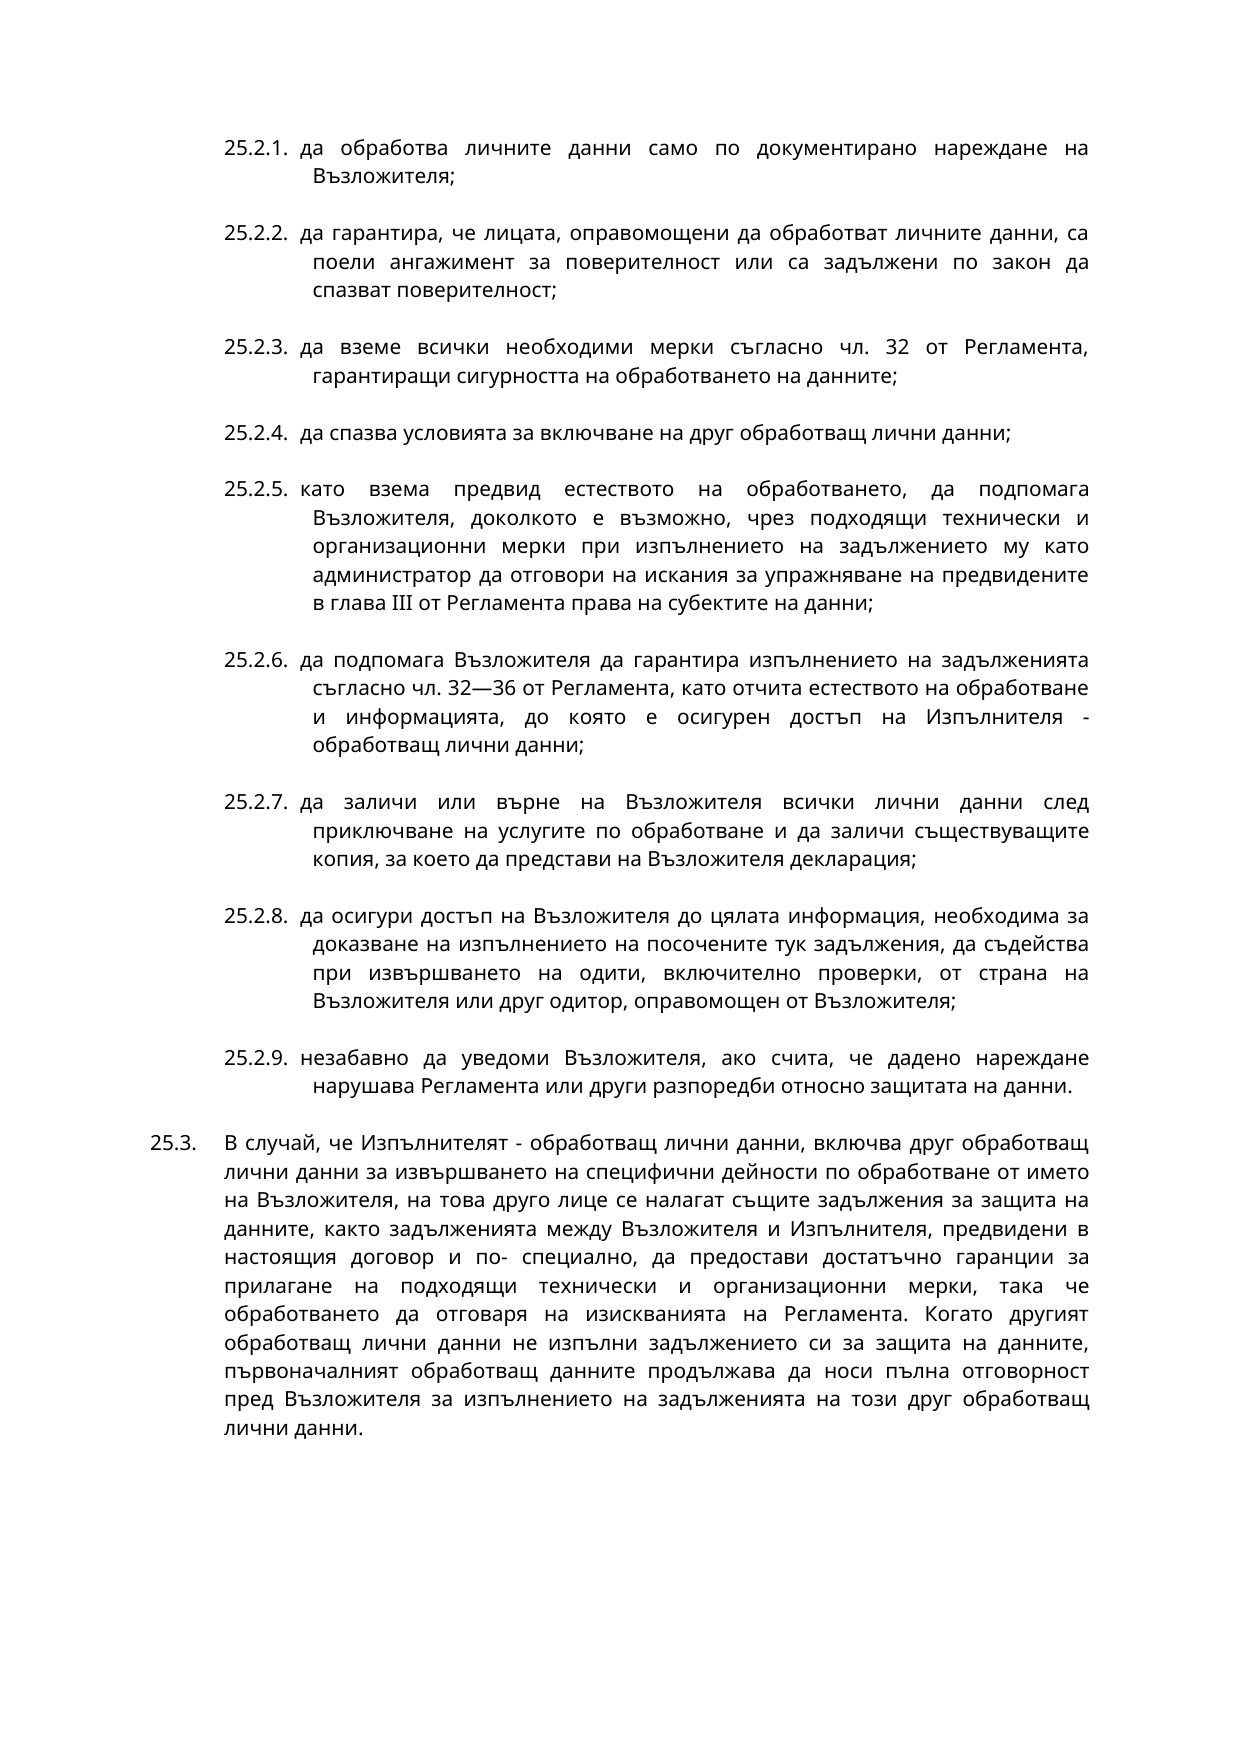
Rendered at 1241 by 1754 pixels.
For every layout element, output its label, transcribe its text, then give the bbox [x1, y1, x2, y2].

list да заличи или върне на Възложителя всички лични данни след приключване на услугите по обработване и да заличи съществуващите копия, за което да представи на Възложителя декларация; [224, 787, 1090, 873]
list да обработва личните данни само по документирано нареждане на Възложителя; [224, 133, 1090, 190]
list да спазва условията за включване на друг обработващ лични данни; [224, 418, 1090, 446]
list като взема предвид естеството на обработването, да подпомага Възложителя, доколкото е възможно, чрез подходящи технически и организационни мерки при изпълнението на задължението му като администратор да отговори на искания за упражняване на предвидените в глава III от Регламента права на субектите на данни; [224, 474, 1090, 617]
list да подпомага Възложителя да гарантира изпълнението на задълженията съгласно чл. 32—36 от Регламента, като отчита естеството на обработване и информацията, до която е осигурен достъп на Изпълнителя - обработващ лични данни; [224, 645, 1090, 759]
list да осигури достъп на Възложителя до цялата информация, необходима за доказване на изпълнението на посочените тук задължения, да съдейства при извършването на одити, включително проверки, от страна на Възложителя или друг одитор, оправомощен от Възложителя; [224, 901, 1090, 1015]
list незабавно да уведоми Възложителя, ако счита, че дадено нареждане нарушава Регламента или други разпоредби относно защитата на данни. [224, 1043, 1090, 1100]
list да гарантира, че лицата, оправомощени да обработват личните данни, са поели ангажимент за поверителност или са задължени по закон да спазват поверителност; [224, 218, 1090, 304]
list В случай, че Изпълнителят - обработващ лични данни, включва друг обработващ лични данни за извършването на специфични дейности по обработване от името на Възложителя, на това друго лице се налагат същите задължения за защита на данните, както задълженията между Възложителя и Изпълнителя, предвидени в настоящия договор и по- специално, да предостави достатъчно гаранции за прилагане на подходящи технически и организационни мерки, така че обработването да отговаря на изискванията на Регламента. Когато другият обработващ лични данни не изпълни задължението си за защита на данните, първоначалният обработващ данните продължава да носи пълна отговорност пред Възложителя за изпълнението на задълженията на този друг обработващ лични данни. [150, 1128, 1090, 1441]
list да вземе всички необходими мерки съгласно чл. 32 от Регламента, гарантиращи сигурността на обработването на данните; [224, 332, 1090, 389]
